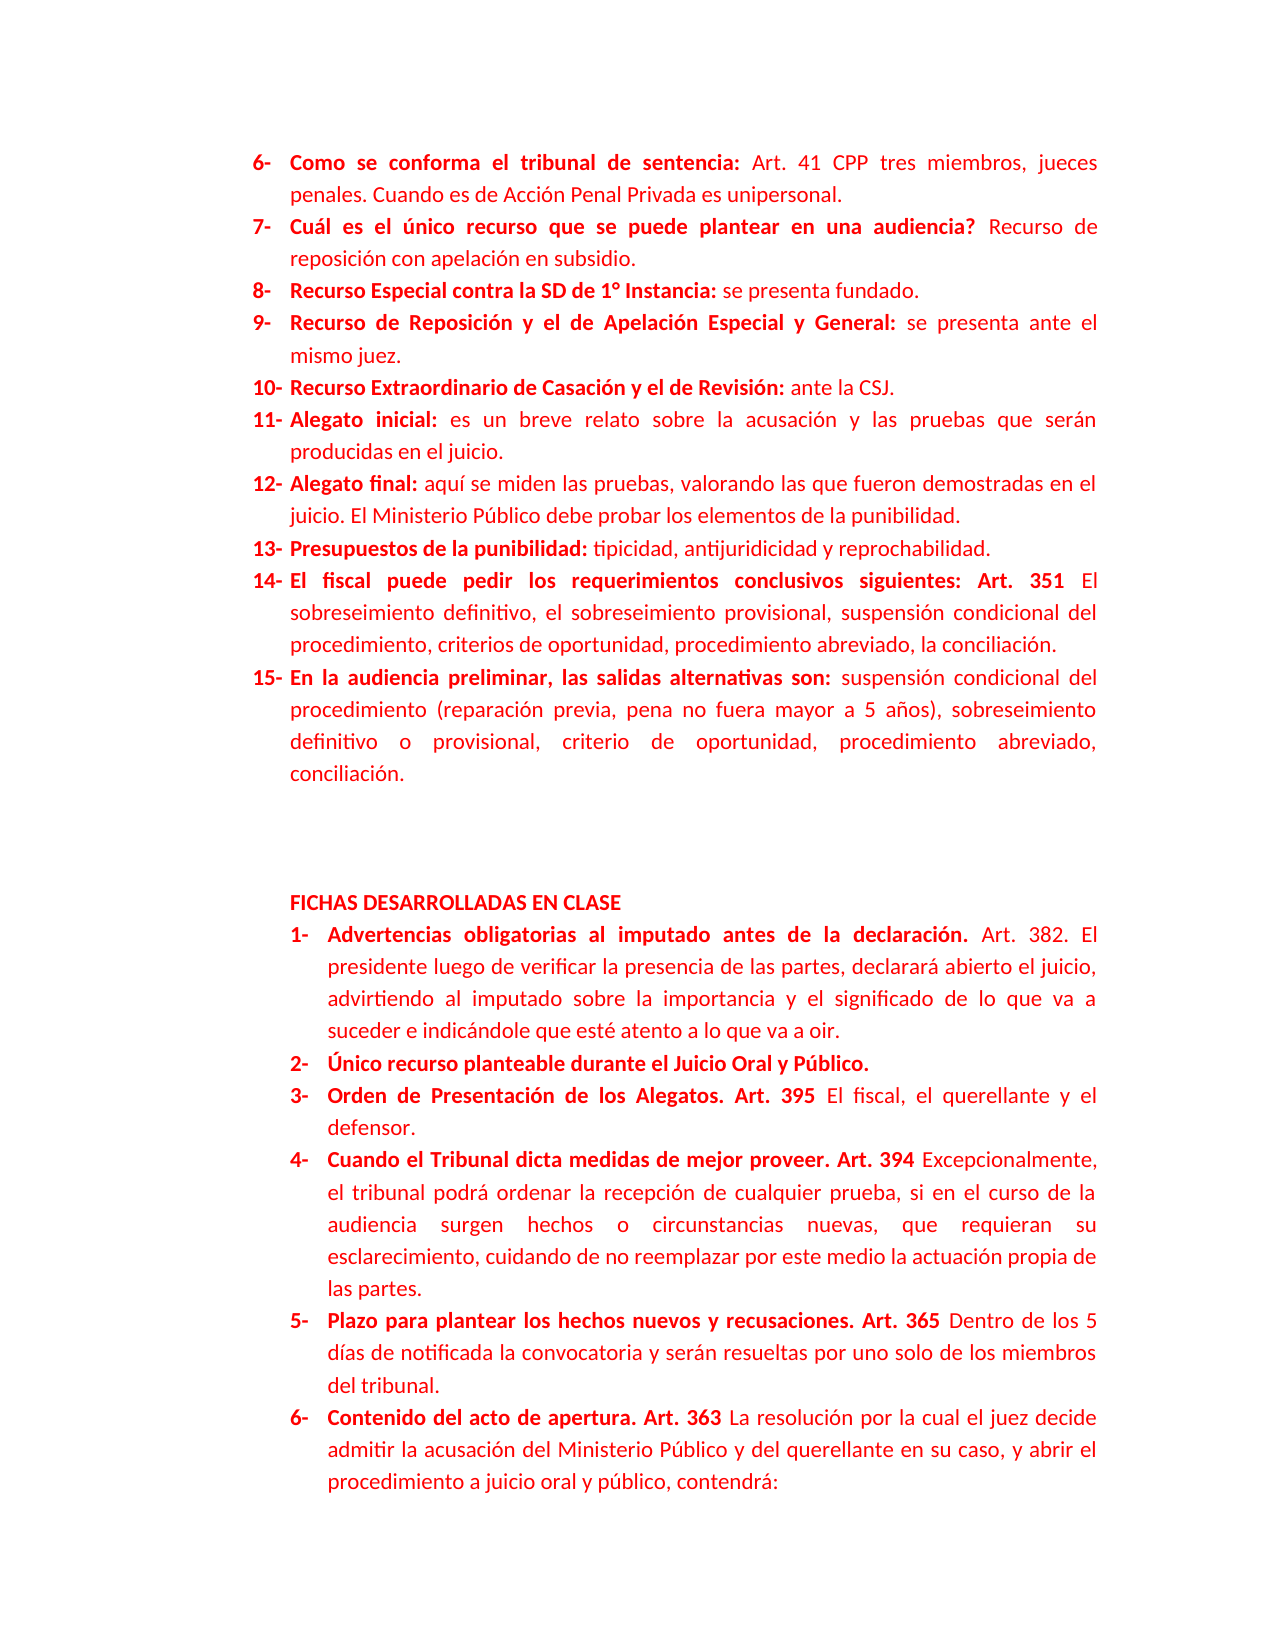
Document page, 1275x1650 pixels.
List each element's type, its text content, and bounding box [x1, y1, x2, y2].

list Orden de Presentación de los Alegatos. Art. 395 El fiscal, el querellante y el defensor. [290, 1081, 1098, 1141]
list Único recurso planteable durante el Juicio Oral y Público. [290, 1049, 1098, 1077]
list Presupuestos de la punibilidad: tipicidad, antijuridicidad y reprochabilidad. [252, 534, 1098, 562]
list En la audiencia preliminar, las salidas alternativas son: suspensión condicional del procedimiento (reparación previa, pena no fuera mayor a 5 años), sobreseimiento definitivo o provisional, criterio de oportunidad, procedimiento abreviado, conciliación. [252, 663, 1098, 787]
list Cuando el Tribunal dicta medidas de mejor proveer. Art. 394 Excepcionalmente, el tribunal podrá ordenar la recepción de cualquier prueba, si en el curso de la audiencia surgen hechos o circunstancias nuevas, que requieran su esclarecimiento, cuidando de no reemplazar por este medio la actuación propia de las partes. [290, 1145, 1098, 1302]
list Cuál es el único recurso que se puede plantear en una audiencia? Recurso de reposición con apelación en subsidio. [252, 212, 1098, 272]
list Recurso Especial contra la SD de 1° Instancia: se presenta fundado. [252, 276, 1098, 304]
list Alegato inicial: es un breve relato sobre la acusación y las pruebas que serán producidas en el juicio. [252, 405, 1098, 465]
list Recurso Extraordinario de Casación y el de Revisión: ante la CSJ. [252, 373, 1098, 401]
list FICHAS DESARROLLADAS EN CLASE [290, 888, 1098, 916]
list Plazo para plantear los hechos nuevos y recusaciones. Art. 365 Dentro de los 5 días de notificada la convocatoria y serán resueltas por uno solo de los miembros del tribunal. [290, 1306, 1098, 1399]
list Advertencias obligatorias al imputado antes de la declaración. Art. 382. El presidente luego de verificar la presencia de las partes, declarará abierto el juicio, advirtiendo al imputado sobre la importancia y el significado de lo que va a suceder e indicándole que esté atento a lo que va a oir. [290, 920, 1098, 1045]
list El fiscal puede pedir los requerimientos conclusivos siguientes: Art. 351 El sobreseimiento definitivo, el sobreseimiento provisional, suspensión condicional del procedimiento, criterios de oportunidad, procedimiento abreviado, la conciliación. [252, 566, 1098, 658]
list Como se conforma el tribunal de sentencia: Art. 41 CPP tres miembros, jueces penales. Cuando es de Acción Penal Privada es unipersonal. [252, 148, 1098, 208]
list Contenido del acto de apertura. Art. 363 La resolución por la cual el juez decide admitir la acusación del Ministerio Público y del querellante en su caso, y abrir el procedimiento a juicio oral y público, contendrá: [290, 1403, 1098, 1495]
list Recurso de Reposición y el de Apelación Especial y General: se presenta ante el mismo juez. [252, 308, 1098, 369]
list Alegato final: aquí se miden las pruebas, valorando las que fueron demostradas en el juicio. El Ministerio Público debe probar los elementos de la punibilidad. [252, 469, 1098, 530]
